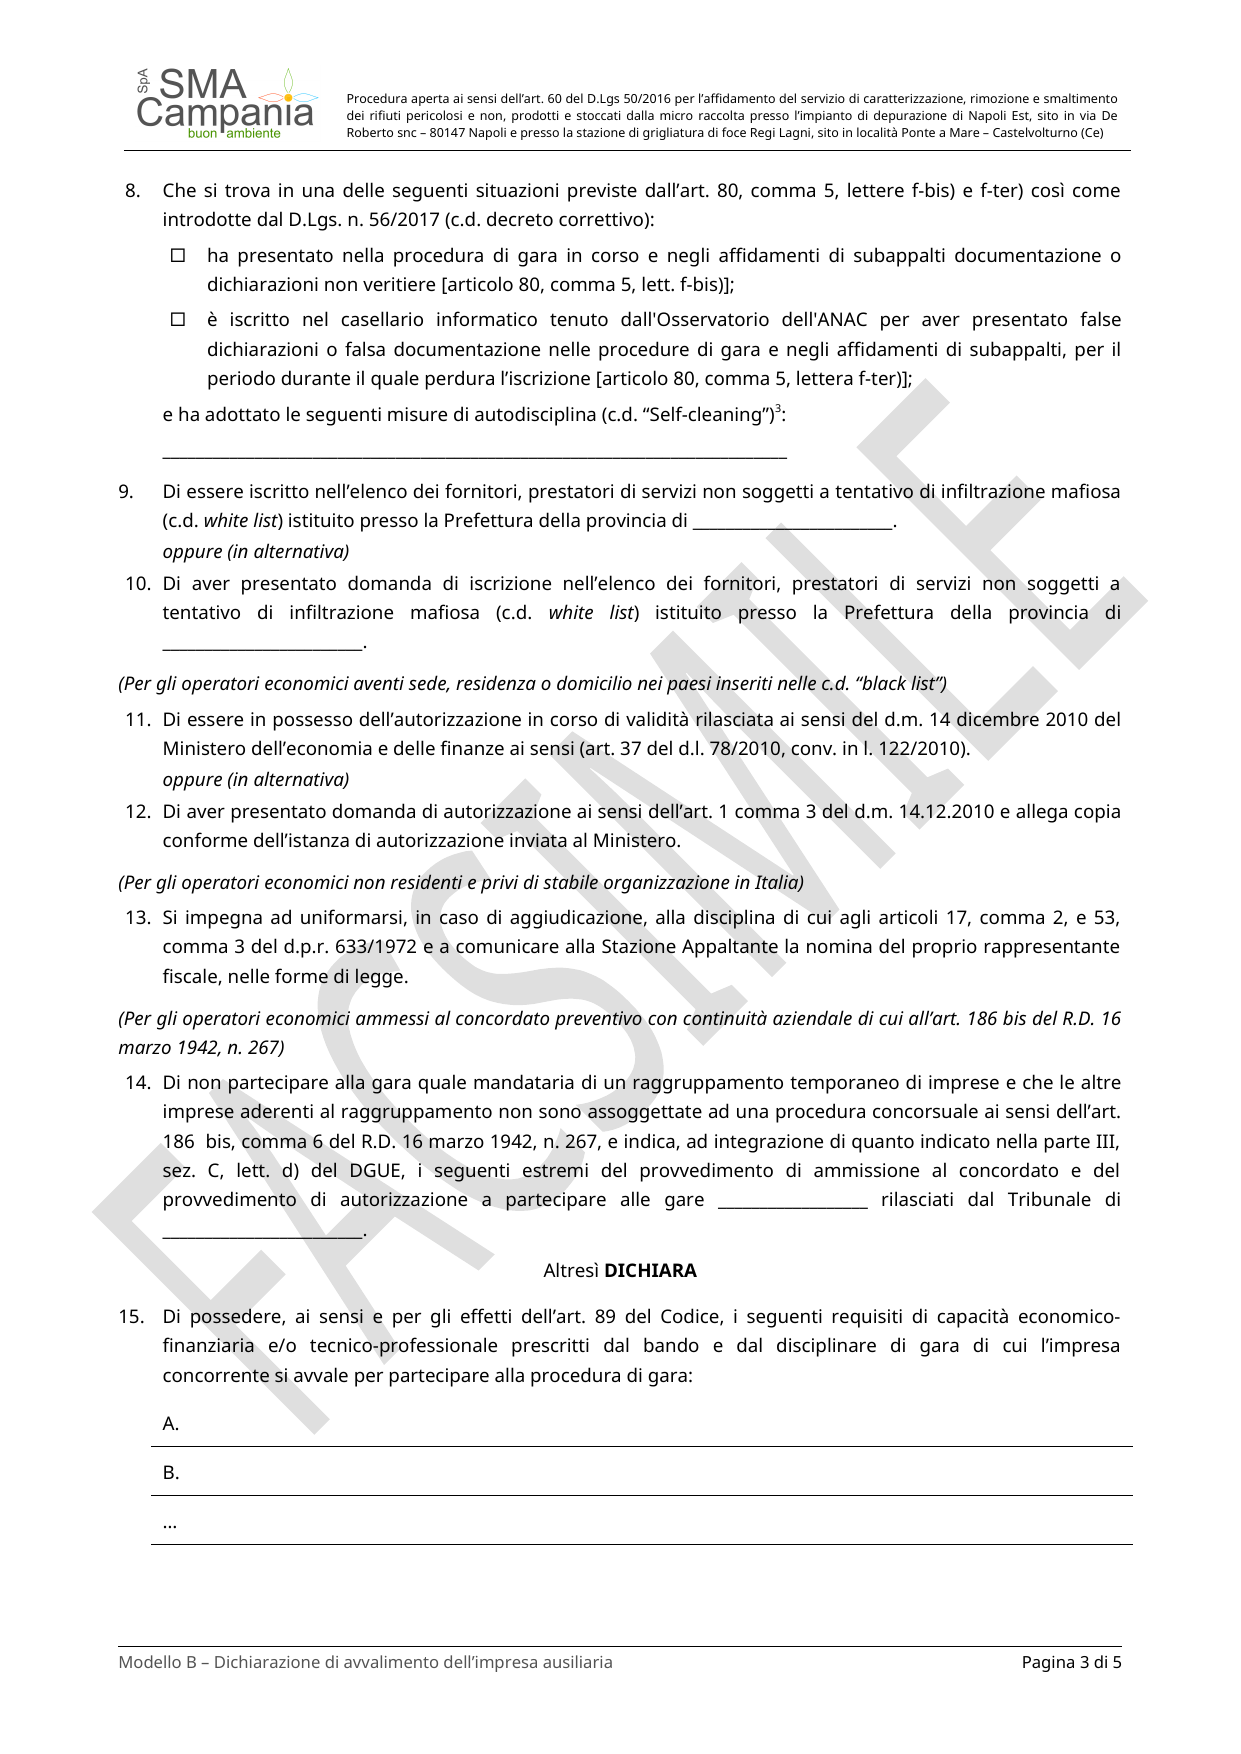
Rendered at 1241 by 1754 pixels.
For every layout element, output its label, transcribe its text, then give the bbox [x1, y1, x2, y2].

list Si impegna ad uniformarsi, in caso di aggiudicazione, alla disciplina di cui agli articoli 17, comma 2, e 53, comma 3 del d.p.r. 633/1972 e a comunicare alla Stazione Appaltante la nomina del proprio rappresentante fiscale, nelle forme di legge. [125, 904, 1122, 988]
list (Per gli operatori economici aventi sede, residenza o domicilio nei paesi inseriti nelle c.d. “black list”) [118, 670, 1122, 696]
list ___________________________________________________________________________ [162, 436, 1122, 462]
list oppure (in alternativa) [162, 539, 1122, 564]
list e ha adottato le seguenti misure di autodisciplina (c.d. “Self-cleaning”): [162, 401, 1122, 426]
list Di essere iscritto nell’elenco dei fornitori, prestatori di servizi non soggetti a tentativo di infiltrazione mafiosa (c.d. white list) istituito presso la Prefettura della provincia di ________________________. [118, 478, 1122, 533]
picture [135, 65, 321, 142]
list Di aver presentato domanda di autorizzazione ai sensi dell’art. 1 comma 3 del d.m. 14.12.2010 e allega copia conforme dell’istanza di autorizzazione inviata al Ministero. [125, 798, 1122, 853]
table_header A. [151, 1398, 1133, 1446]
list (Per gli operatori economici non residenti e privi di stabile organizzazione in Italia) [118, 869, 1122, 894]
list (Per gli operatori economici ammessi al concordato preventivo con continuità aziendale di cui all’art. 186 bis del R.D. 16 marzo 1942, n. 267) [118, 1005, 1122, 1059]
table_cell … [151, 1496, 1133, 1544]
list oppure (in alternativa) [162, 767, 1122, 792]
list è iscritto nel casellario informatico tenuto dall'Osservatorio dell'ANAC per aver presentato false dichiarazioni o falsa documentazione nelle procedure di gara e negli affidamenti di subappalti, per il periodo durante il quale perdura l’iscrizione [articolo 80, comma 5, lettera f-ter)]; [169, 307, 1122, 391]
list Di possedere, ai sensi e per gli effetti dell’art. 89 del Codice, i seguenti requisiti di capacità economico-finanziaria e/o tecnico-professionale prescritti dal bando e dal disciplinare di gara di cui l’impresa concorrente si avvale per partecipare alla procedura di gara: [118, 1303, 1122, 1387]
table_cell B. [151, 1447, 1133, 1495]
list Altresì DICHIARA [118, 1258, 1122, 1283]
list Di aver presentato domanda di iscrizione nell’elenco dei fornitori, prestatori di servizi non soggetti a tentativo di infiltrazione mafiosa (c.d. white list) istituito presso la Prefettura della provincia di ________________________. [125, 570, 1122, 654]
list Che si trova in una delle seguenti situazioni previste dall’art. 80, comma 5, lettere f-bis) e f-ter) così come introdotte dal D.Lgs. n. 56/2017 (c.d. decreto correttivo): [125, 177, 1122, 232]
list Di essere in possesso dell’autorizzazione in corso di validità rilasciata ai sensi del d.m. 14 dicembre 2010 del Ministero dell’economia e delle finanze ai sensi (art. 37 del d.l. 78/2010, conv. in l. 122/2010). [125, 706, 1122, 761]
list Di non partecipare alla gara quale mandataria di un raggruppamento temporaneo di imprese e che le altre imprese aderenti al raggruppamento non sono assoggettate ad una procedura concorsuale ai sensi dell’art. 186 bis, comma 6 del R.D. 16 marzo 1942, n. 267, e indica, ad integrazione di quanto indicato nella parte III, sez. C, lett. d) del DGUE, i seguenti estremi del provvedimento di ammissione al concordato e del provvedimento di autorizzazione a partecipare alle gare __________________ rilasciati dal Tribunale di ________________________. [125, 1069, 1122, 1241]
